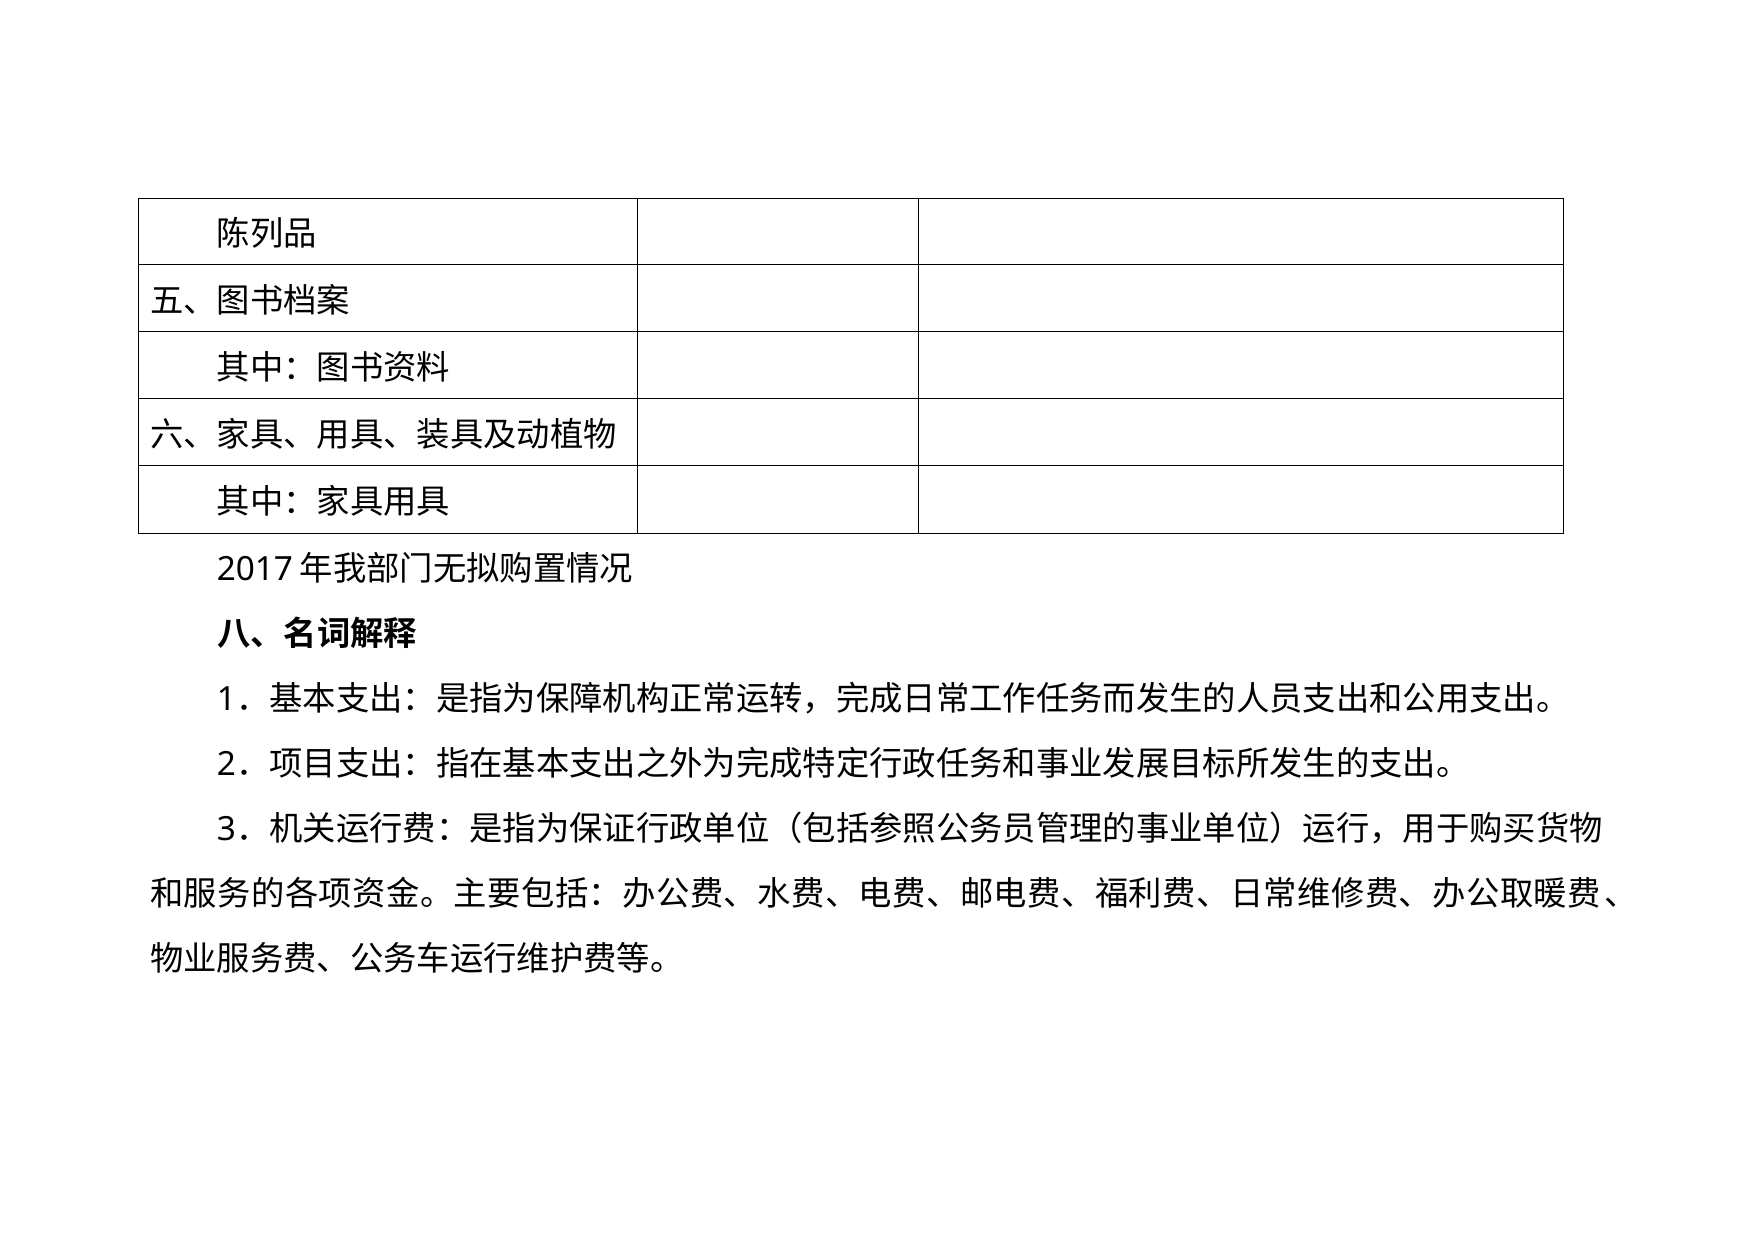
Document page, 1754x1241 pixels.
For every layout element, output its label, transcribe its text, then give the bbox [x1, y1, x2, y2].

table_cell [919, 199, 1563, 264]
text 1．基本支出：是指为保障机构正常运转，完成日常工作任务而发生的人员支出和公用支出。 [150, 663, 1604, 728]
table_cell 六、家具、用具、装具及动植物 [139, 399, 637, 465]
table_cell [638, 199, 918, 264]
table_cell 其中：家具用具 [139, 466, 637, 532]
table_cell 五、图书档案 [139, 265, 637, 331]
table_cell [638, 332, 918, 398]
table_cell [638, 265, 918, 331]
text 八、名词解释 [150, 598, 1604, 663]
text 2017年我部门无拟购置情况 [150, 533, 1604, 598]
table_cell 其中：图书资料 [139, 332, 637, 398]
table_cell [919, 332, 1563, 398]
table_cell [919, 265, 1563, 331]
text 2．项目支出：指在基本支出之外为完成特定行政任务和事业发展目标所发生的支出。 [150, 728, 1604, 793]
table_cell [919, 399, 1563, 465]
table_cell [638, 399, 918, 465]
table_cell 陈列品 [139, 199, 637, 264]
text 3．机关运行费：是指为保证行政单位（包括参照公务员管理的事业单位）运行，用于购买货物和服务的各项资金。主要包括：办公费、水费、电费、邮电费、福利费、日常维修费、办公取暖费、物业服务费、公务车运行维护费等。 [150, 793, 1604, 988]
table_cell [638, 466, 918, 532]
table_cell [919, 466, 1563, 532]
